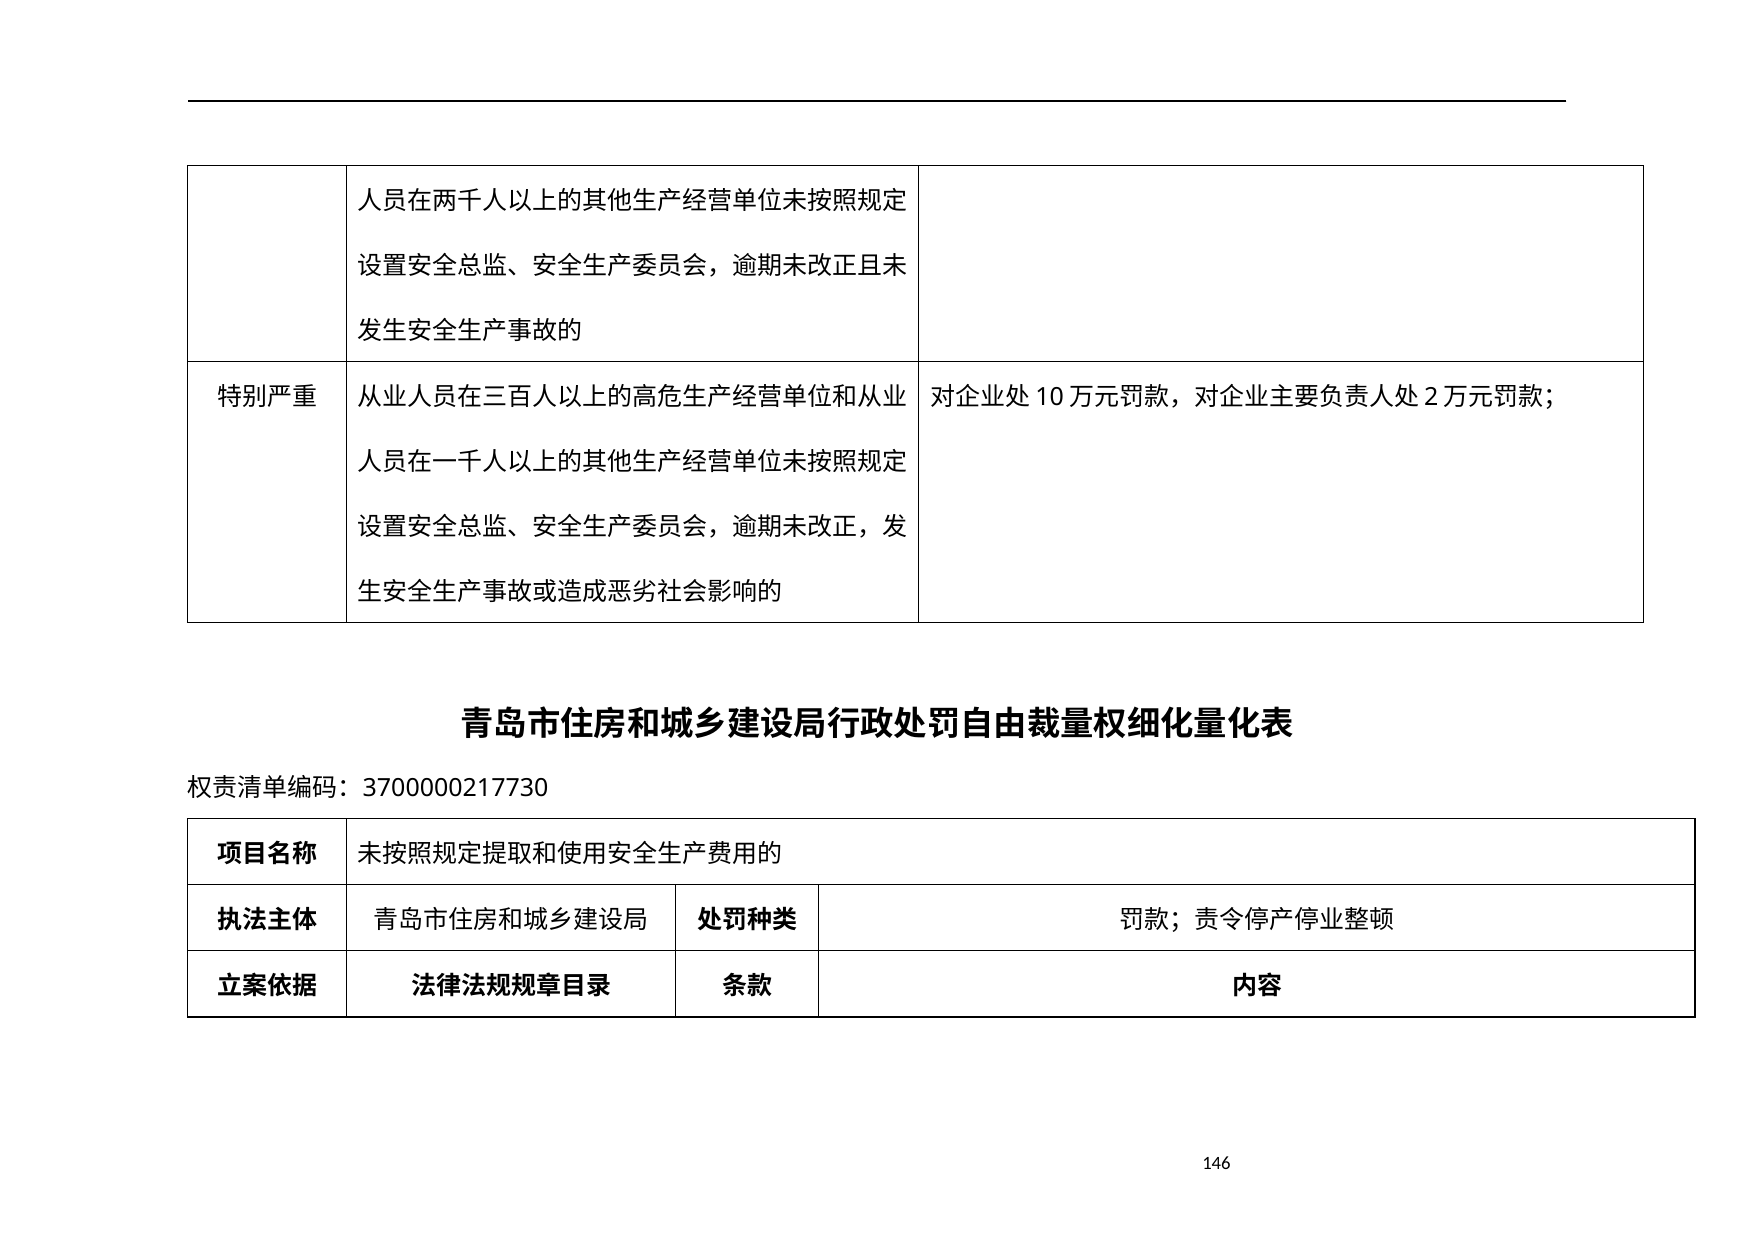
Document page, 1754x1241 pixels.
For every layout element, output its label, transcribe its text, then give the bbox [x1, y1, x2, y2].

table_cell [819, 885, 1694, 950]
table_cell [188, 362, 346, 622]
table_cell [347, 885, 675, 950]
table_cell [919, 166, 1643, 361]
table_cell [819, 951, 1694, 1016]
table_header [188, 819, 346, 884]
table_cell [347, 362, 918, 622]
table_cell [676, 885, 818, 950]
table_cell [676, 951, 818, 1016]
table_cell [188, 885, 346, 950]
text 权责清单编码：3700000217730 [187, 753, 1566, 818]
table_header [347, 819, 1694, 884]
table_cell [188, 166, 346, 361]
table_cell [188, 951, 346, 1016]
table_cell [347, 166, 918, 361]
text 青岛市住房和城乡建设局行政处罚自由裁量权细化量化表 [187, 688, 1566, 753]
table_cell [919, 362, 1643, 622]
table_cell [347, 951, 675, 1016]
